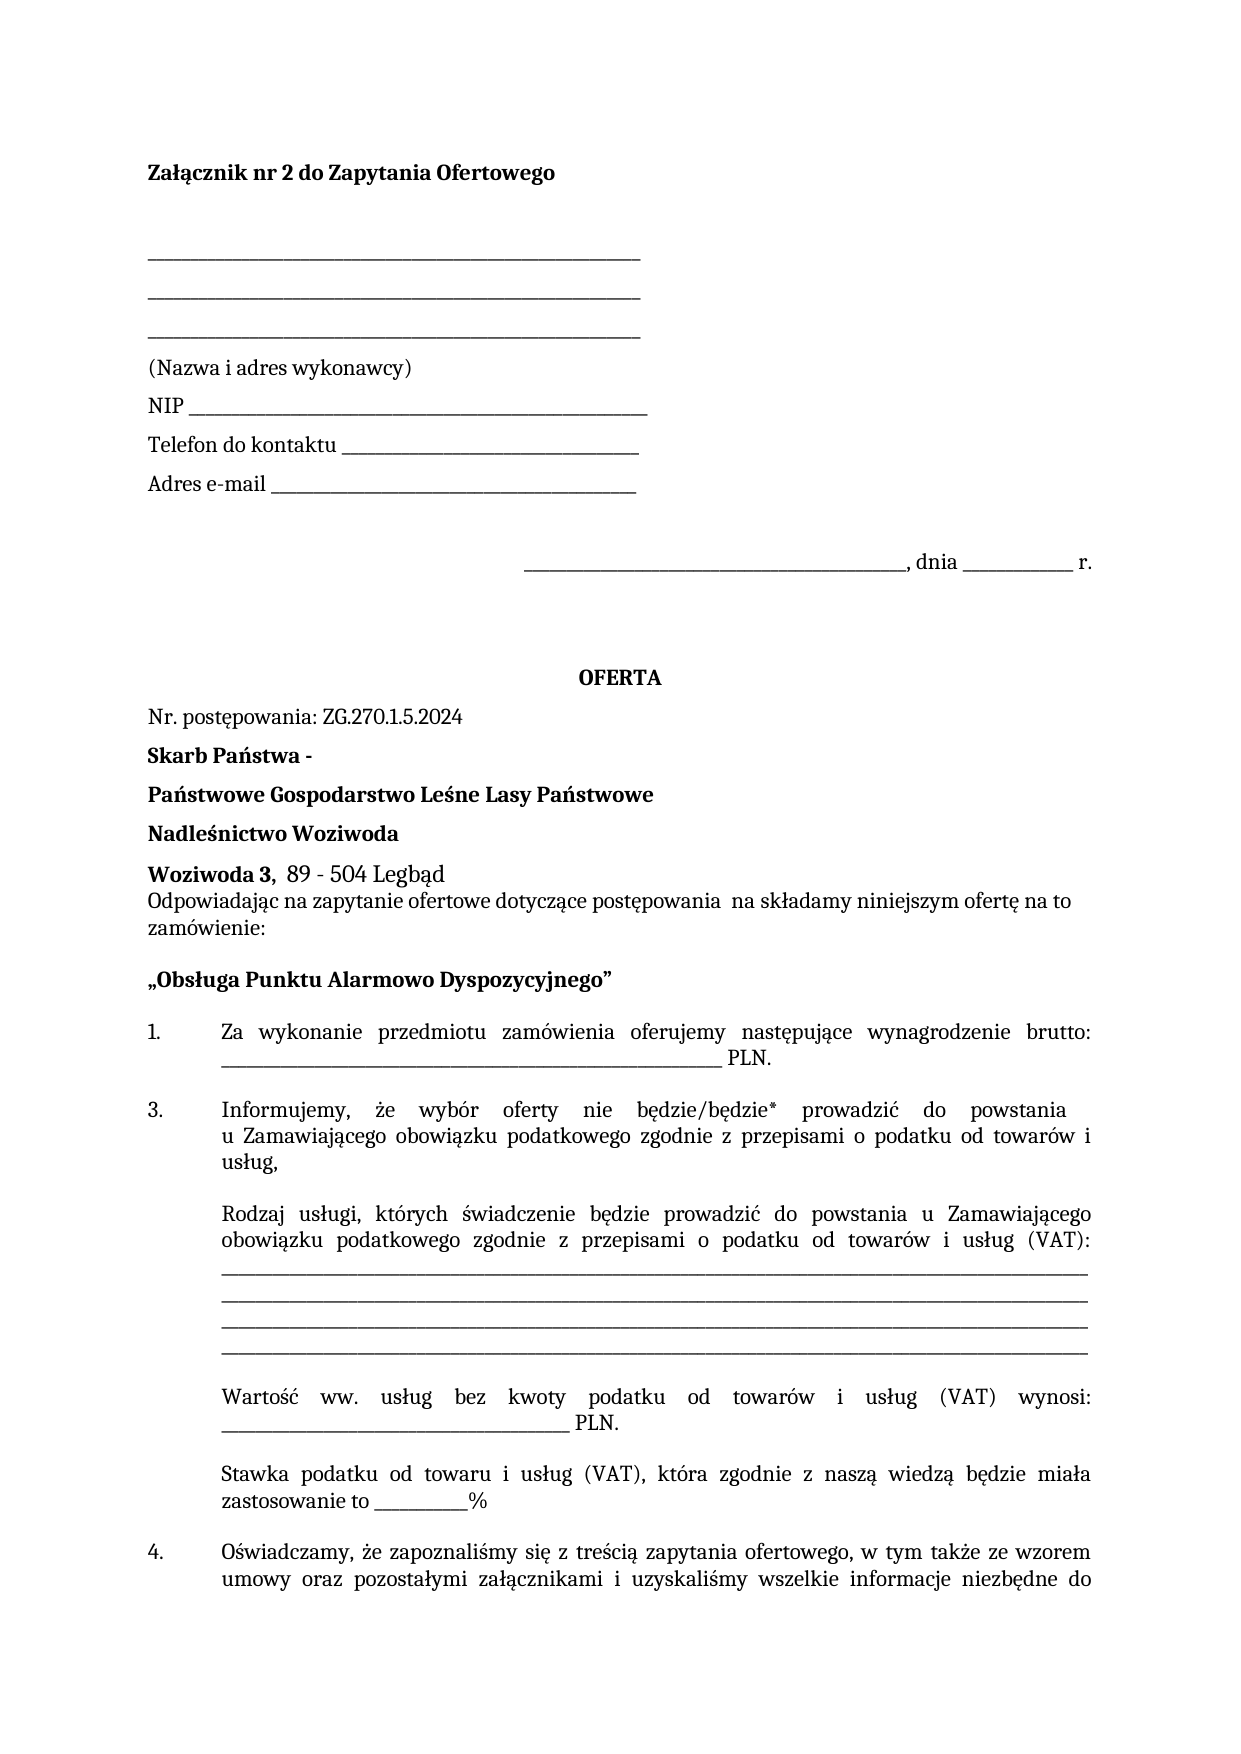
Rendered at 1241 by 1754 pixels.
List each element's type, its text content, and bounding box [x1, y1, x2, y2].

text 1. Za wykonanie przedmiotu zamówienia oferujemy następujące wynagrodzenie brutto: ___________________________________________________________ PLN. [148, 1019, 1093, 1071]
text Woziwoda 3, 89 - 504 Legbąd [148, 859, 1093, 888]
text OFERTA [148, 665, 1093, 692]
text Państwowe Gospodarstwo Leśne Lasy Państwowe [148, 782, 1093, 808]
text Skarb Państwa - [148, 743, 1093, 769]
text Odpowiadając na zapytanie ofertowe dotyczące postępowania na składamy niniejszym ofertę na to zamówienie: [148, 888, 1093, 941]
text Telefon do kontaktu ___________________________________ [148, 432, 1093, 458]
text __________________________________________________________ [148, 316, 1093, 342]
text NIP ______________________________________________________ [148, 393, 1093, 419]
text Adres e-mail ___________________________________________ [148, 471, 1093, 497]
text Nr. postępowania: ZG.270.1.5.2024 [148, 704, 1093, 730]
text (Nazwa i adres wykonawcy) [148, 354, 1093, 381]
text Rodzaj usługi, których świadczenie będzie prowadzić do powstania u Zamawiającego obowiązku podatkowego zgodnie z przepisami o podatku od towarów i usług (VAT): ________________________________________________________________________________________________________________________________________________________________________________________________________________________________________________________________________________________________________________________________________________________________________________________________________________________ [221, 1200, 1093, 1358]
text Załącznik nr 2 do Zapytania Ofertowego [148, 160, 1093, 186]
text __________________________________________________________ [148, 277, 1093, 303]
text 3. Informujemy, że wybór oferty nie będzie/będzie* prowadzić do powstania u Zamawiającego obowiązku podatkowego zgodnie z przepisami o podatku od towarów i usług, [148, 1096, 1093, 1175]
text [148, 1539, 1093, 1592]
text „Obsługa Punktu Alarmowo Dyspozycyjnego” [148, 967, 1093, 994]
text _____________________________________________, dnia _____________ r. [148, 549, 1093, 575]
text Nadleśnictwo Woziwoda [148, 821, 1093, 847]
text Stawka podatku od towaru i usług (VAT), która zgodnie z naszą wiedzą będzie miała zastosowanie to ___________% [221, 1461, 1093, 1514]
text __________________________________________________________ [148, 238, 1093, 264]
text Wartość ww. usług bez kwoty podatku od towarów i usług (VAT) wynosi: _________________________________________ PLN. [221, 1383, 1093, 1436]
